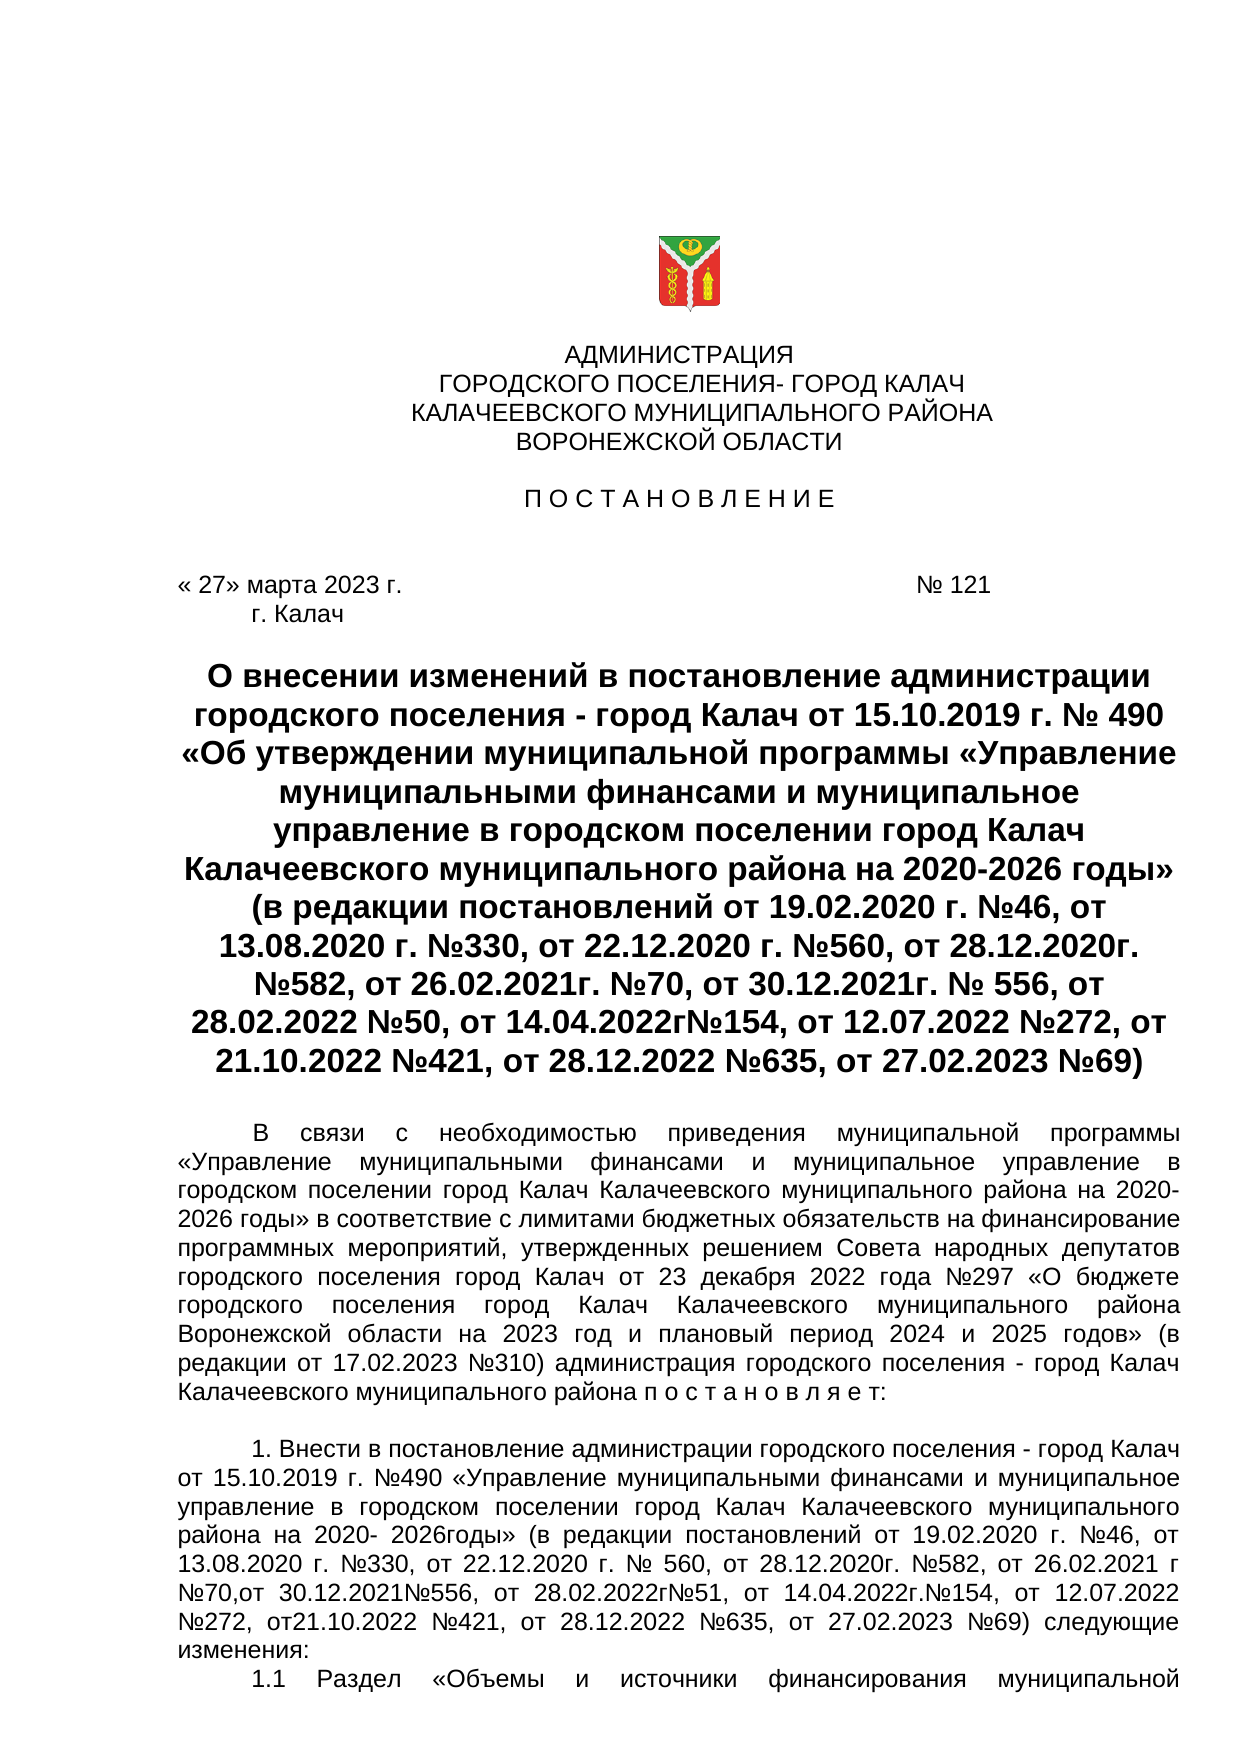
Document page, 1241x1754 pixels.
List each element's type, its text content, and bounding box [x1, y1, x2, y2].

text 1. Внести в постановление администрации городского поселения - город Калач от 15.10.2019 г. №490 «Управление муниципальными финансами и муниципальное управление в городском поселении город Калач Калачеевского муниципального района на 2020- 2026годы» (в редакции постановлений от 19.02.2020 г. №46, от 13.08.2020 г. №330, от 22.12.2020 г. № 560, от 28.12.2020г. №582, от 26.02.2021 г №70,от 30.12.2021№556, от 28.02.2022г№51, от 14.04.2022г.№154, от 12.07.2022 №272, от21.10.2022 №421, от 28.12.2022 №635, от 27.02.2023 №69) следующие изменения: [177, 1434, 1181, 1664]
text « 27» марта 2023 г. № 121 [177, 570, 1181, 599]
picture [659, 236, 720, 312]
text В связи с необходимостью приведения муниципальной программы «Управление муниципальными финансами и муниципальное управление в городском поселении город Калач Калачеевского муниципального района на 2020- 2026 годы» в соответствие с лимитами бюджетных обязательств на финансирование программных мероприятий, утвержденных решением Совета народных депутатов городского поселения город Калач от 23 декабря 2022 года №297 «О бюджете городского поселения город Калач Калачеевского муниципального района Воронежской области на 2023 год и плановый период 2024 и 2025 годов» (в редакции от 17.02.2023 №310) администрация городского поселения - город Калач Калачеевского муниципального района п о с т а н о в л я е т: [177, 1118, 1181, 1405]
text ВОРОНЕЖСКОЙ ОБЛАСТИ [177, 427, 1181, 455]
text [177, 1664, 1181, 1693]
text П О С Т А Н О В Л Е Н И Е [177, 484, 1181, 513]
text АДМИНИСТРАЦИЯ [177, 340, 1181, 369]
text ГОРОДСКОГО ПОСЕЛЕНИЯ- ГОРОД КАЛАЧ [177, 369, 1152, 398]
title г. Калач [177, 599, 679, 628]
text КАЛАЧЕЕВСКОГО МУНИЦИПАЛЬНОГО РАЙОНА [177, 398, 1152, 427]
text О внесении изменений в постановление администрации городского поселения - город Калач от 15.10.2019 г. № 490 «Об утверждении муниципальной программы «Управление муниципальными финансами и муниципальное управление в городском поселении город Калач Калачеевского муниципального района на 2020-2026 годы» (в редакции постановлений от 19.02.2020 г. №46, от 13.08.2020 г. №330, от 22.12.2020 г. №560, от 28.12.2020г. №582, от 26.02.2021г. №70, от 30.12.2021г. № 556, от 28.02.2022 №50, от 14.04.2022г№154, от 12.07.2022 №272, от 21.10.2022 №421, от 28.12.2022 №635, от 27.02.2023 №69) [177, 657, 1181, 1079]
